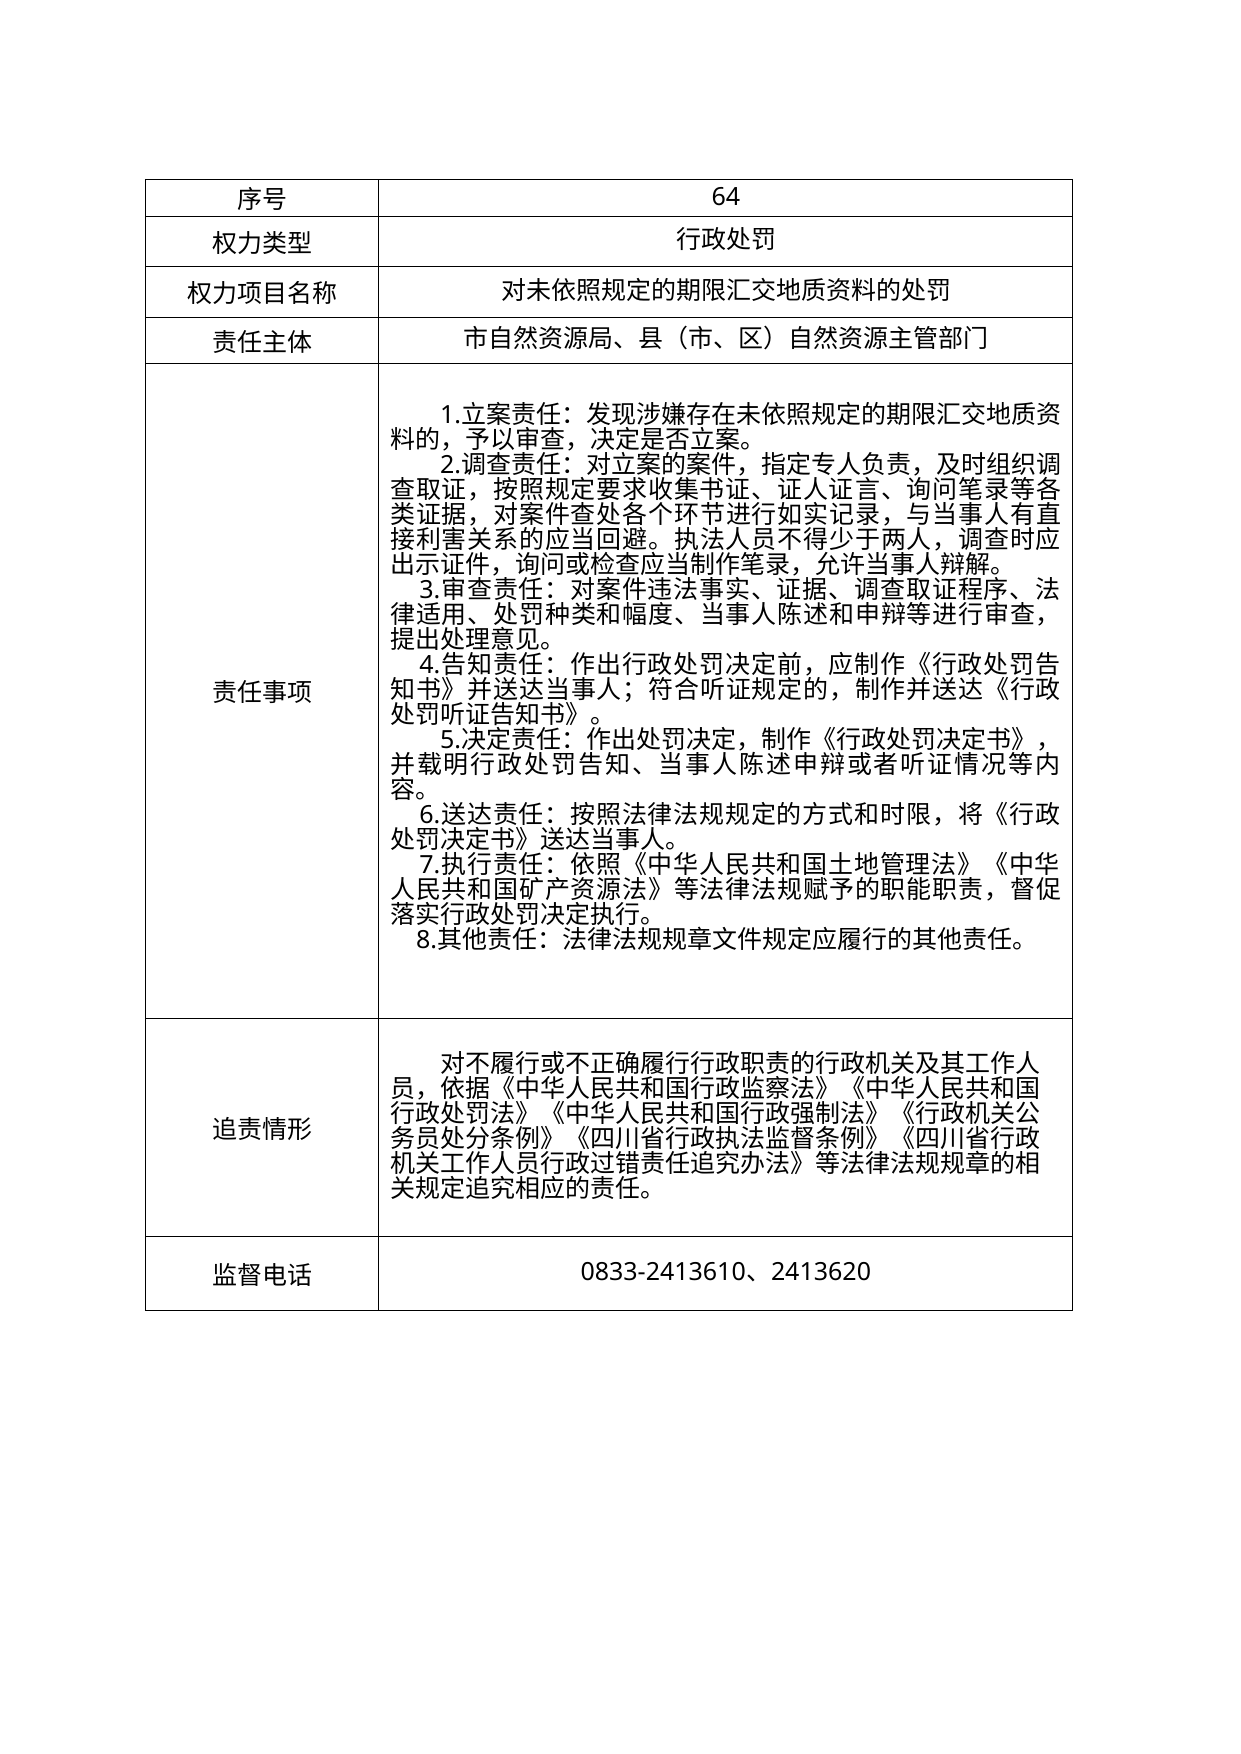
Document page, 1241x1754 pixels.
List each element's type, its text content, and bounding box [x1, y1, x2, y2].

table_cell 0833-2413610、2413620 [379, 1237, 1072, 1309]
table_header 64 [379, 180, 1072, 216]
table_cell 责任事项 [146, 364, 378, 1018]
table_cell 立案责任：发现涉嫌存在未依照规定的期限汇交地质资料的，予以审查，决定是否立案。 2.调查责任：对立案的案件，指定专人负责，及时组织调查取证，按照规定要求收集书证、证人证言、询问笔录等各类证据，对案件查处各个环节进行如实记录，与当事人有直接利害关系的应当回避。执法人员不得少于两人，调查时应出示证件，询问或检查应当制作笔录，允许当事人辩解。 3.审查责任：对案件违法事实、证据、调查取证程序、法律适用、处罚种类和幅度、当事人陈述和申辩等进行审查，提出处理意见。 4.告知责任：作出行政处罚决定前，应制作《行政处罚告知书》并送达当事人；符合听证规定的，制作并送达《行政处罚听证告知书》。 5.决定责任：作出处罚决定，制作《行政处罚决定书》，并载明行政处罚告知、当事人陈述申辩或者听证情况等内容。 6.送达责任：按照法律法规规定的方式和时限，将《行政处罚决定书》送达当事人。 7.执行责任：依照《中华人民共和国土地管理法》《中华人民共和国矿产资源法》等法律法规赋予的职能职责，督促落实行政处罚决定执行。 8.其他责任：法律法规规章文件规定应履行的其他责任。 [379, 364, 1072, 1018]
table_cell 市自然资源局、县（市、区）自然资源主管部门 [379, 318, 1072, 363]
table_cell 行政处罚 [379, 217, 1072, 266]
table_cell 对不履行或不正确履行行政职责的行政机关及其工作人员，依据《中华人民共和国行政监察法》《中华人民共和国行政处罚法》《中华人民共和国行政强制法》《行政机关公务员处分条例》《四川省行政执法监督条例》《四川省行政机关工作人员行政过错责任追究办法》等法律法规规章的相关规定追究相应的责任。 [379, 1019, 1072, 1236]
table_header 序号 [146, 180, 378, 216]
table_cell 追责情形 [146, 1019, 378, 1236]
table_cell 权力项目名称 [146, 267, 378, 317]
table_cell 对未依照规定的期限汇交地质资料的处罚 [379, 267, 1072, 317]
table_cell 监督电话 [146, 1237, 378, 1309]
table_cell 权力类型 [146, 217, 378, 266]
table_cell 责任主体 [146, 318, 378, 363]
